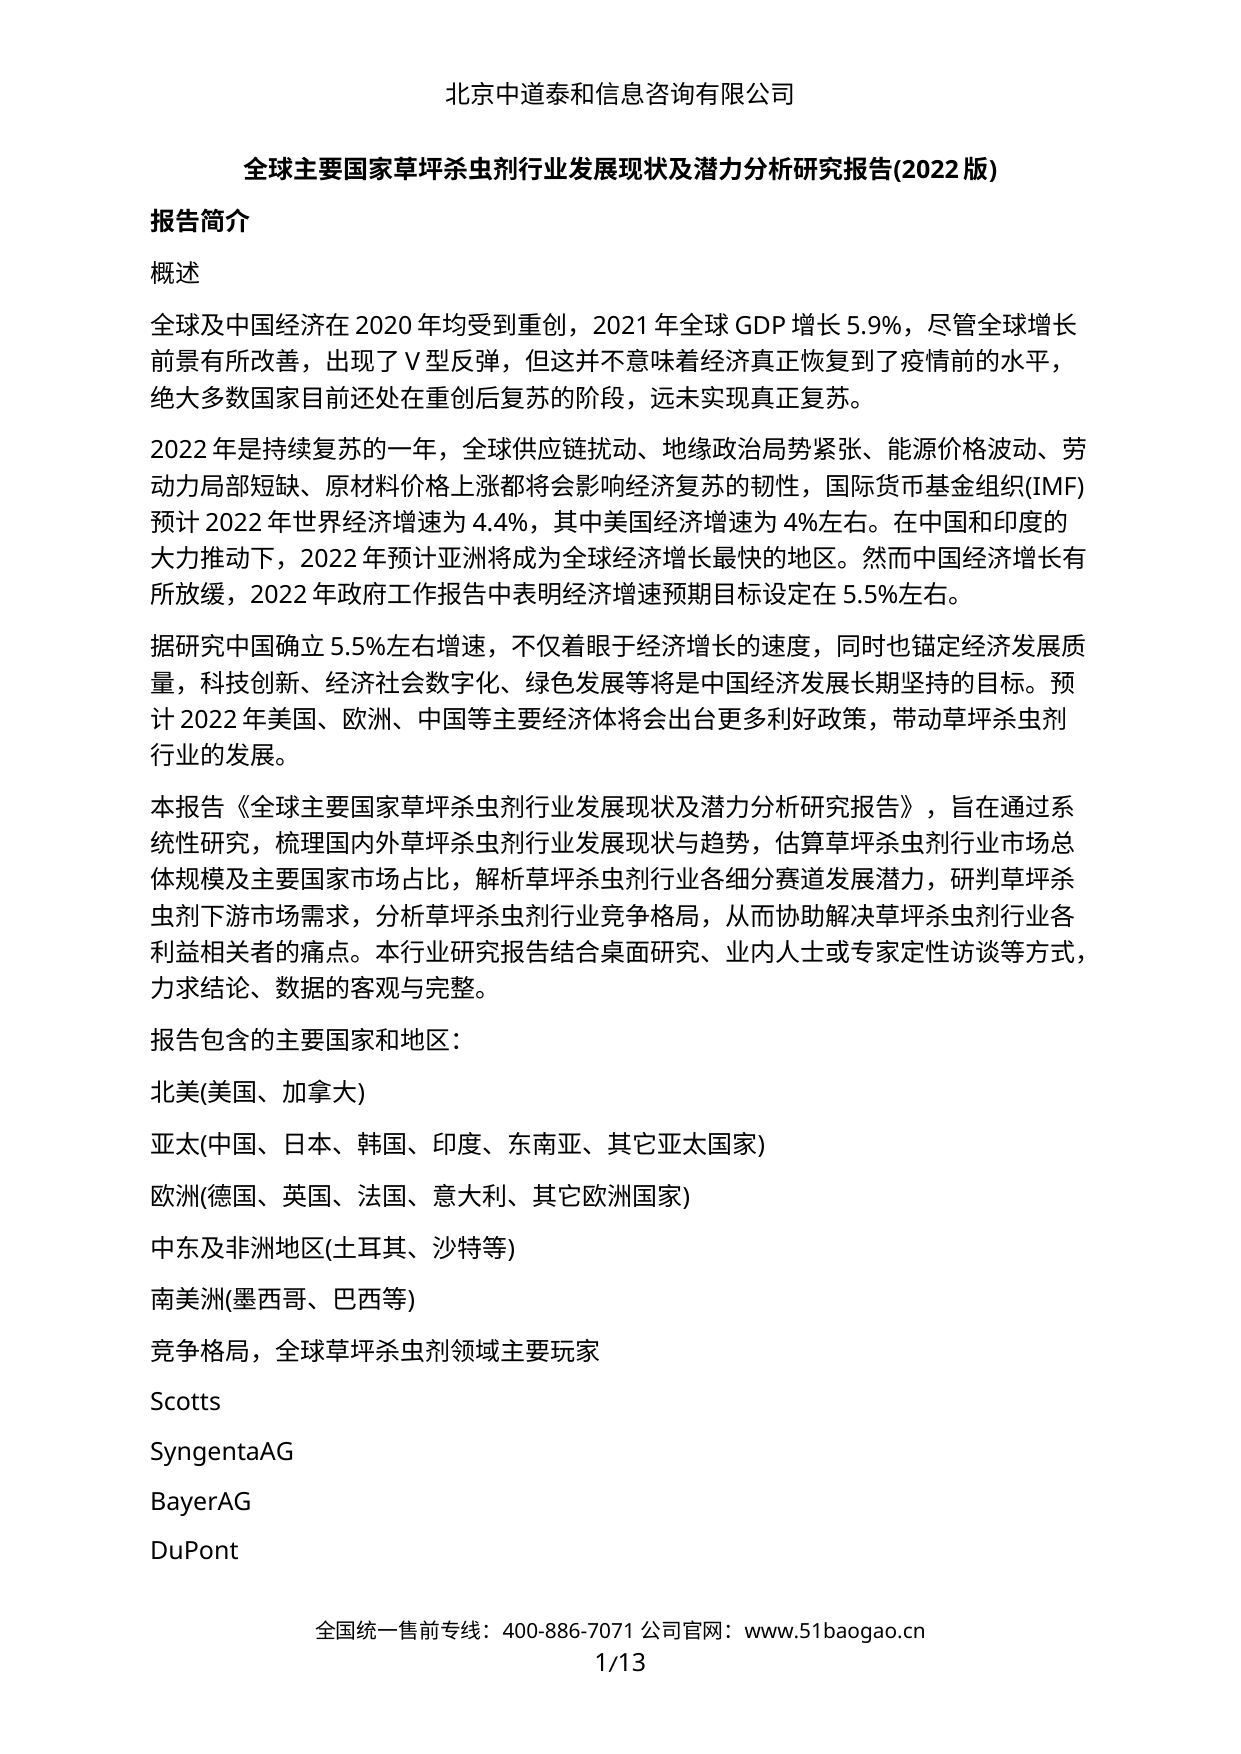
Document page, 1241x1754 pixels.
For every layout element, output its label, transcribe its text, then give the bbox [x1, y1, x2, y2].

text DuPont [150, 1533, 1090, 1567]
text 报告简介 [150, 202, 1090, 238]
text 2022年是持续复苏的一年，全球供应链扰动、地缘政治局势紧张、能源价格波动、劳动力局部短缺、原材料价格上涨都将会影响经济复苏的韧性，国际货币基金组织(IMF)预计2022年世界经济增速为4.4%，其中美国经济增速为4%左右。在中国和印度的大力推动下，2022年预计亚洲将成为全球经济增长最快的地区。然而中国经济增长有所放缓，2022年政府工作报告中表明经济增速预期目标设定在5.5%左右。 [150, 430, 1090, 611]
text 全球主要国家草坪杀虫剂行业发展现状及潜力分析研究报告(2022版) [150, 150, 1090, 186]
text 全球及中国经济在2020年均受到重创，2021年全球GDP增长5.9%，尽管全球增长前景有所改善，出现了V型反弹，但这并不意味着经济真正恢复到了疫情前的水平，绝大多数国家目前还处在重创后复苏的阶段，远未实现真正复苏。 [150, 306, 1090, 414]
text 北美(美国、加拿大) [150, 1072, 1090, 1109]
text 亚太(中国、日本、韩国、印度、东南亚、其它亚太国家) [150, 1124, 1090, 1161]
text 竞争格局，全球草坪杀虫剂领域主要玩家 [150, 1332, 1090, 1368]
text 南美洲(墨西哥、巴西等) [150, 1280, 1090, 1316]
text 概述 [150, 254, 1090, 290]
text 据研究中国确立5.5%左右增速，不仅着眼于经济增长的速度，同时也锚定经济发展质量，科技创新、经济社会数字化、绿色发展等将是中国经济发展长期坚持的目标。预计2022年美国、欧洲、中国等主要经济体将会出台更多利好政策，带动草坪杀虫剂行业的发展。 [150, 627, 1090, 772]
text 中东及非洲地区(土耳其、沙特等) [150, 1228, 1090, 1264]
text Scotts [150, 1384, 1090, 1418]
text 本报告《全球主要国家草坪杀虫剂行业发展现状及潜力分析研究报告》，旨在通过系统性研究，梳理国内外草坪杀虫剂行业发展现状与趋势，估算草坪杀虫剂行业市场总体规模及主要国家市场占比，解析草坪杀虫剂行业各细分赛道发展潜力，研判草坪杀虫剂下游市场需求，分析草坪杀虫剂行业竞争格局，从而协助解决草坪杀虫剂行业各利益相关者的痛点。本行业研究报告结合桌面研究、业内人士或专家定性访谈等方式，力求结论、数据的客观与完整。 [150, 787, 1090, 1005]
text BayerAG [150, 1483, 1090, 1517]
text 欧洲(德国、英国、法国、意大利、其它欧洲国家) [150, 1176, 1090, 1212]
text SyngentaAG [150, 1433, 1090, 1467]
text 报告包含的主要国家和地区： [150, 1021, 1090, 1057]
